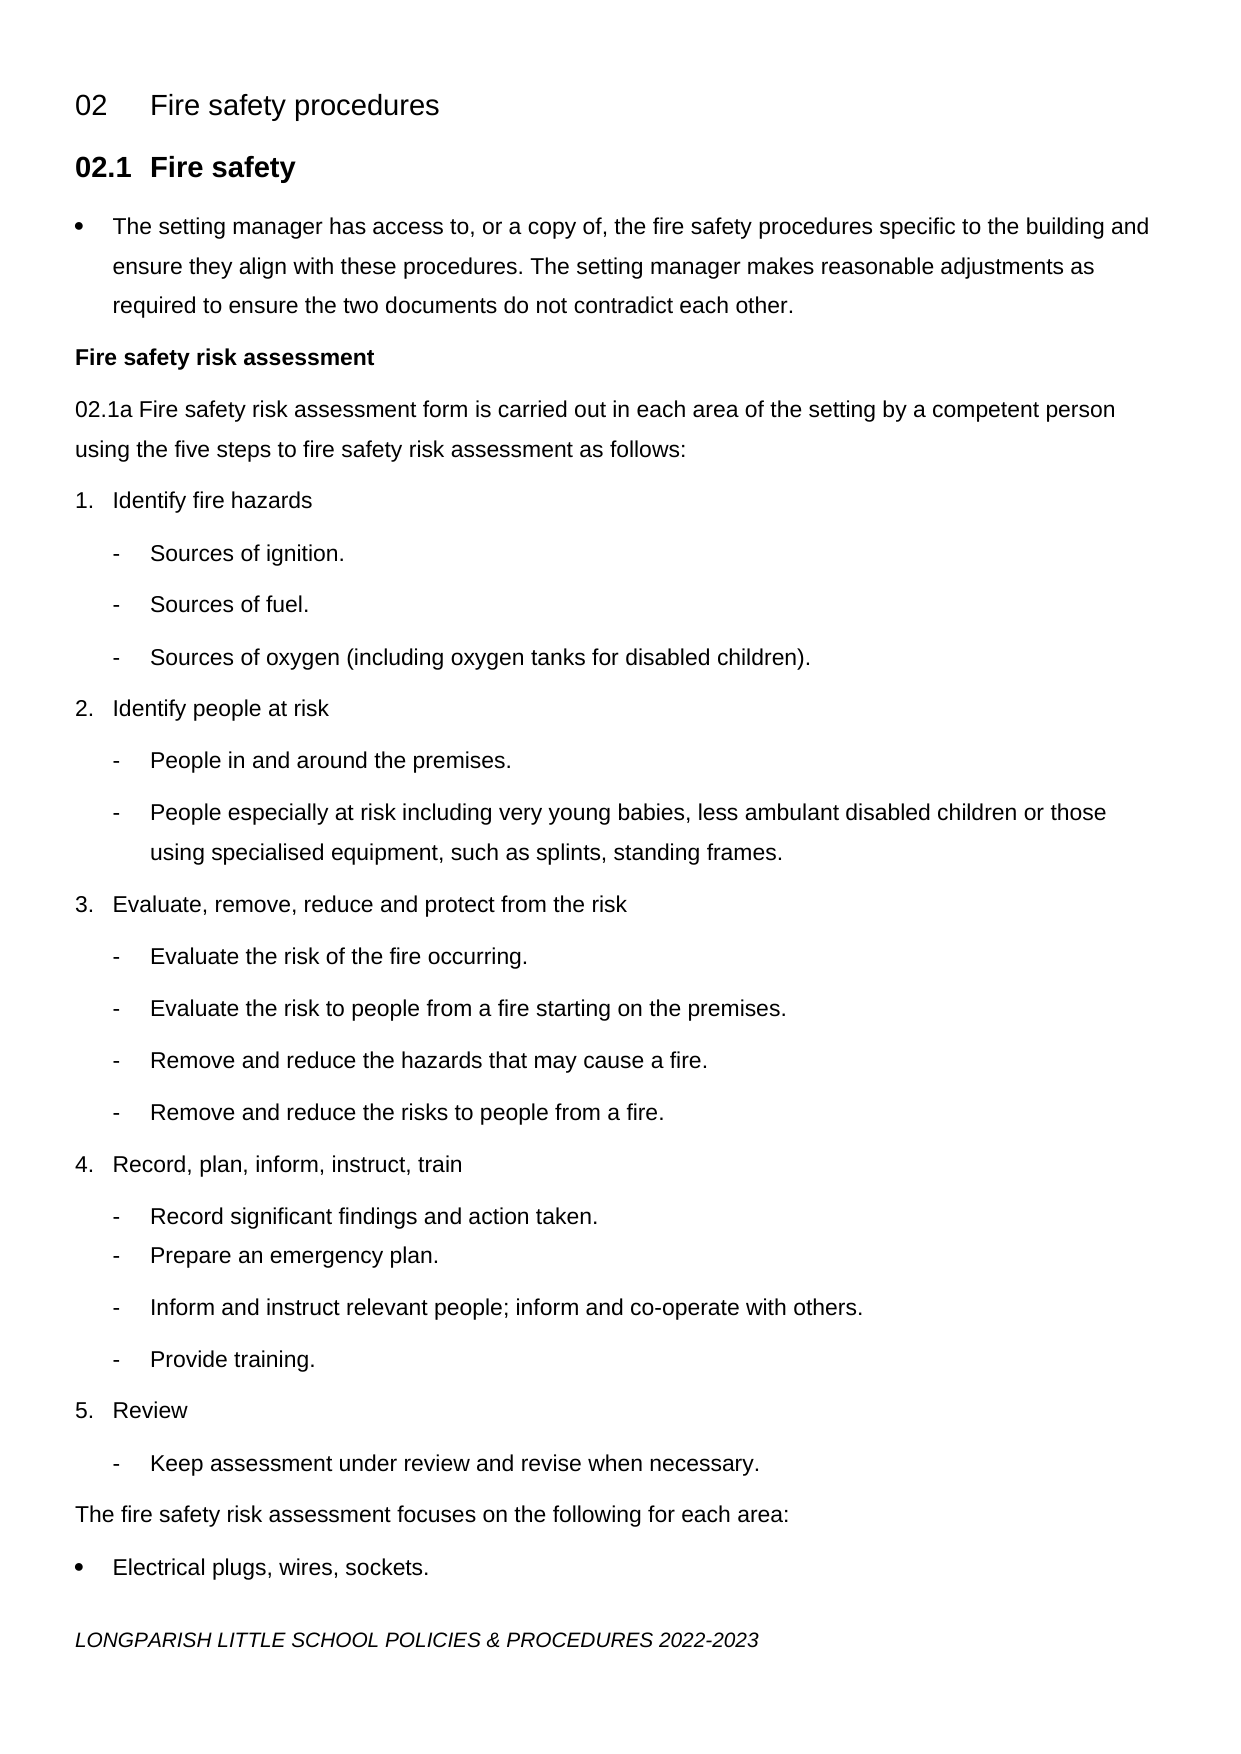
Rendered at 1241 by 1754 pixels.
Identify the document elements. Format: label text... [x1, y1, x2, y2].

list Sources of oxygen (including oxygen tanks for disabled children). [112, 643, 1165, 670]
list Remove and reduce the hazards that may cause a fire. [112, 1047, 1165, 1073]
list Evaluate the risk to people from a fire starting on the premises. [112, 995, 1165, 1021]
list Remove and reduce the risks to people from a fire. [112, 1099, 1165, 1125]
list Prepare an emergency plan. [112, 1242, 1165, 1268]
text The fire safety risk assessment focuses on the following for each area: [75, 1501, 1165, 1528]
list Sources of fuel. [112, 591, 1165, 618]
list Provide training. [112, 1346, 1165, 1372]
text 02.1a Fire safety risk assessment form is carried out in each area of the setting by a competent person using the five steps to fire safety risk assessment as follows: [75, 396, 1165, 462]
text Fire safety risk assessment [75, 344, 1165, 370]
list People especially at risk including very young babies, less ambulant disabled children or those using specialised equipment, such as splints, standing frames. [112, 799, 1165, 865]
list Review [75, 1397, 1165, 1424]
list Inform and instruct relevant people; inform and co-operate with others. [112, 1293, 1165, 1320]
list Record significant findings and action taken. [112, 1203, 1165, 1229]
list Electrical plugs, wires, sockets. [75, 1553, 1165, 1580]
list People in and around the premises. [112, 747, 1165, 774]
list Identify fire hazards [75, 487, 1165, 514]
list Sources of ignition. [112, 539, 1165, 566]
text 02.1 Fire safety [75, 150, 1165, 184]
list Keep assessment under review and revise when necessary. [112, 1449, 1165, 1476]
list Evaluate the risk of the fire occurring. [112, 943, 1165, 969]
list Record, plan, inform, instruct, train [75, 1151, 1165, 1177]
text 02 Fire safety procedures [75, 87, 1165, 121]
list The setting manager has access to, or a copy of, the fire safety procedures specific to the building and ensure they align with these procedures. The setting manager makes reasonable adjustments as required to ensure the two documents do not contradict each other. [75, 213, 1165, 318]
list Evaluate, remove, reduce and protect from the risk [75, 891, 1165, 917]
list Identify people at risk [75, 695, 1165, 722]
